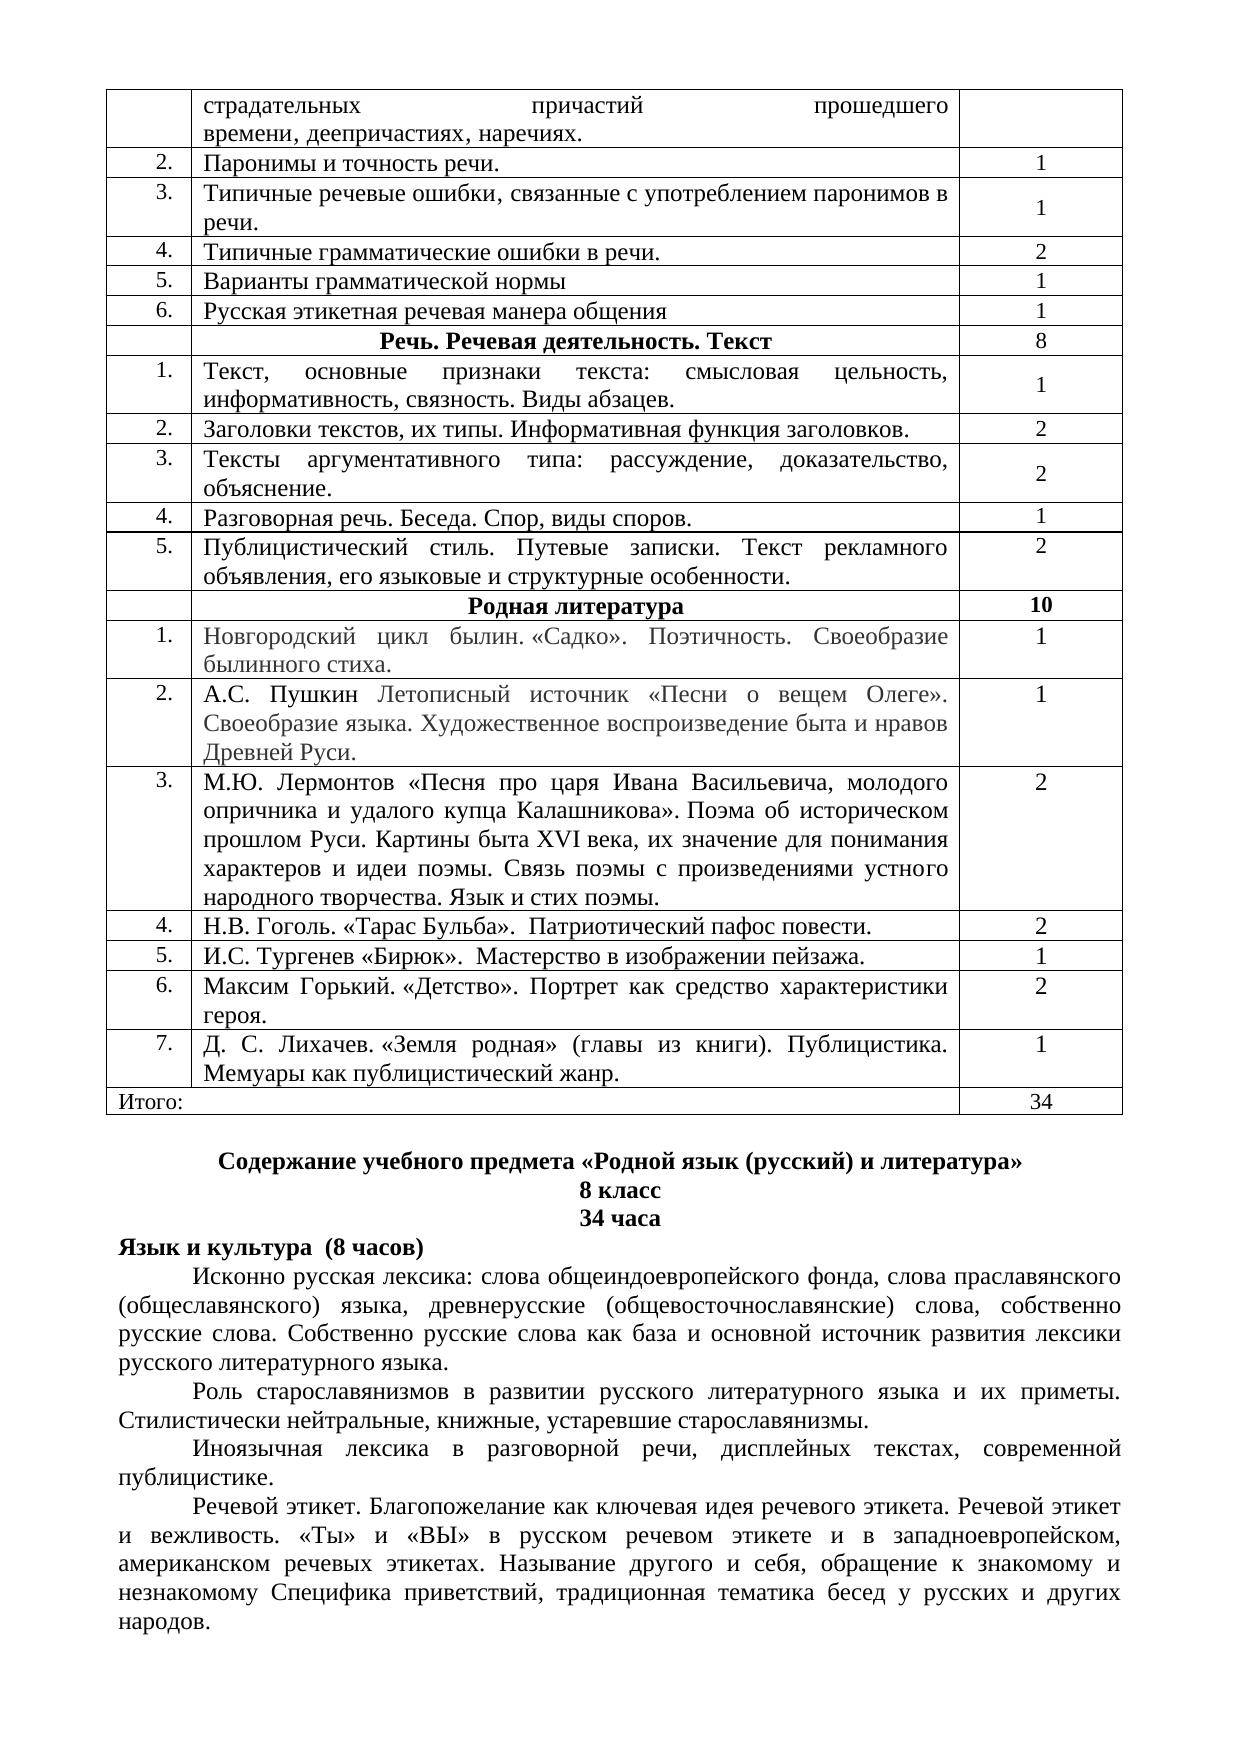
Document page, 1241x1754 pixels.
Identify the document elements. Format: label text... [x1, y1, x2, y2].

table_cell 8 [960, 326, 1122, 355]
table_cell [107, 444, 191, 502]
table_cell 1 [960, 356, 1122, 413]
table_cell [107, 296, 191, 325]
table_cell 2 [960, 444, 1122, 502]
table_cell [107, 356, 191, 413]
table_cell [107, 178, 191, 236]
table_cell [107, 941, 191, 970]
table_cell Русская этикетная речевая манера общения [192, 296, 959, 325]
table_cell 1 [960, 148, 1122, 177]
table_cell Варианты грамматической нормы [192, 266, 959, 295]
table_cell Паронимы и точность речи. [192, 148, 959, 177]
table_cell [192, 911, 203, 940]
table_cell [107, 414, 191, 443]
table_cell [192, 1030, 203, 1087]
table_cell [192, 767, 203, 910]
table_cell Речь. Речевая деятельность. Текст [192, 326, 959, 355]
table_cell 1 [960, 178, 1122, 236]
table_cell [192, 90, 959, 147]
table_cell 2 [960, 911, 1122, 940]
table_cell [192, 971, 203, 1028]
table_cell 1 [960, 621, 1122, 678]
table_cell Типичные речевые ошибки‚ связанные с употреблением паронимов в речи. [192, 178, 959, 236]
table_cell Текст, основные признаки текста: смысловая цельность, информативность, связность. Виды абзацев. [192, 356, 959, 413]
table_cell [107, 767, 191, 910]
text Речевой этикет. Благопожелание как ключевая идея речевого этикета. Речевой этикет и вежливость. «Ты» и «ВЫ» в русском речевом этикете и в западноевропейском, американском речевых этикетах. Называние другого и себя, обращение к знакомому и незнакомому Специфика приветствий, традиционная тематика бесед у русских и других народов. [118, 1491, 1122, 1635]
table_cell [107, 326, 191, 355]
text 34 часа [118, 1203, 1122, 1232]
table_cell 1 [960, 1030, 1122, 1087]
table_cell Разговорная речь. Беседа. Спор, виды споров. [192, 503, 959, 531]
table_cell 10 [960, 591, 1122, 620]
table_cell Новгородский цикл былин. «Садко». Поэтичность. Своеобразие былинного стиха. [192, 621, 959, 678]
table_cell 2 [960, 237, 1122, 265]
table_cell 2 [960, 971, 1122, 1028]
table_cell [107, 148, 191, 177]
text Содержание учебного предмета «Родной язык (русский) и литература» [118, 1146, 1122, 1175]
table_cell 34 [960, 1088, 1122, 1114]
text Язык и культура (8 часов) [118, 1232, 1122, 1261]
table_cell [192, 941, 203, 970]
text 8 класс [118, 1175, 1122, 1203]
table_cell 2 [960, 414, 1122, 443]
table_cell 1 [960, 296, 1122, 325]
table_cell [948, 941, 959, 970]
table_cell А.С. Пушкин Летописный источник «Песни о вещем Олеге». Своеобразие языка. Художественное воспроизведение быта и нравов Древней Руси. [192, 679, 378, 766]
table_cell Родная литература [192, 591, 959, 620]
table_cell Итого: [107, 1088, 959, 1114]
table_cell [107, 90, 191, 147]
table_cell Тексты аргументативного типа: рассуждение, доказательство, объяснение. [192, 444, 959, 502]
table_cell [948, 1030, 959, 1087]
table_cell 1 [960, 266, 1122, 295]
table_cell 1 [960, 503, 1122, 531]
table_cell 2 [960, 767, 1122, 910]
text Роль старославянизмов в развитии русского литературного языка и их приметы. Стилистически нейтральные, книжные, устаревшие старославянизмы. [118, 1376, 1122, 1433]
table_cell [107, 503, 191, 531]
table_cell [107, 971, 191, 1028]
table_cell Заголовки текстов, их типы. Информативная функция заголовков. [192, 414, 959, 443]
table_cell [107, 621, 191, 678]
table_cell Типичные грамматические ошибки в речи. [192, 237, 959, 265]
table_cell [107, 1030, 191, 1087]
table_cell [107, 911, 191, 940]
text Исконно русская лексика: слова общеиндоевропейского фонда, слова праславянского (общеславянского) языка, древнерусские (общевосточнославянские) слова, собственно русские слова. Собственно русские слова как база и основной источник развития лексики русского литературного языка. [118, 1261, 1122, 1376]
table_cell 2 [960, 90, 1122, 147]
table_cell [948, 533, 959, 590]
text Иноязычная лексика в разговорной речи, дисплейных текстах, современной публицистике. [118, 1433, 1122, 1491]
table_cell [107, 266, 191, 295]
table_cell [107, 533, 191, 590]
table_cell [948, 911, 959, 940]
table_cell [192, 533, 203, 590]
table_cell [107, 591, 191, 620]
table_cell [107, 237, 191, 265]
table_cell 2 [960, 533, 1122, 590]
table_cell А.С. Пушкин Летописный источник «Песни о вещем Олеге». Своеобразие языка. Художественное воспроизведение быта и нравов Древней Руси. [357, 679, 959, 766]
table_cell [107, 679, 191, 766]
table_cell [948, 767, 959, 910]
table_cell 1 [960, 679, 1122, 766]
table_cell 1 [960, 941, 1122, 970]
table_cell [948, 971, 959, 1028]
